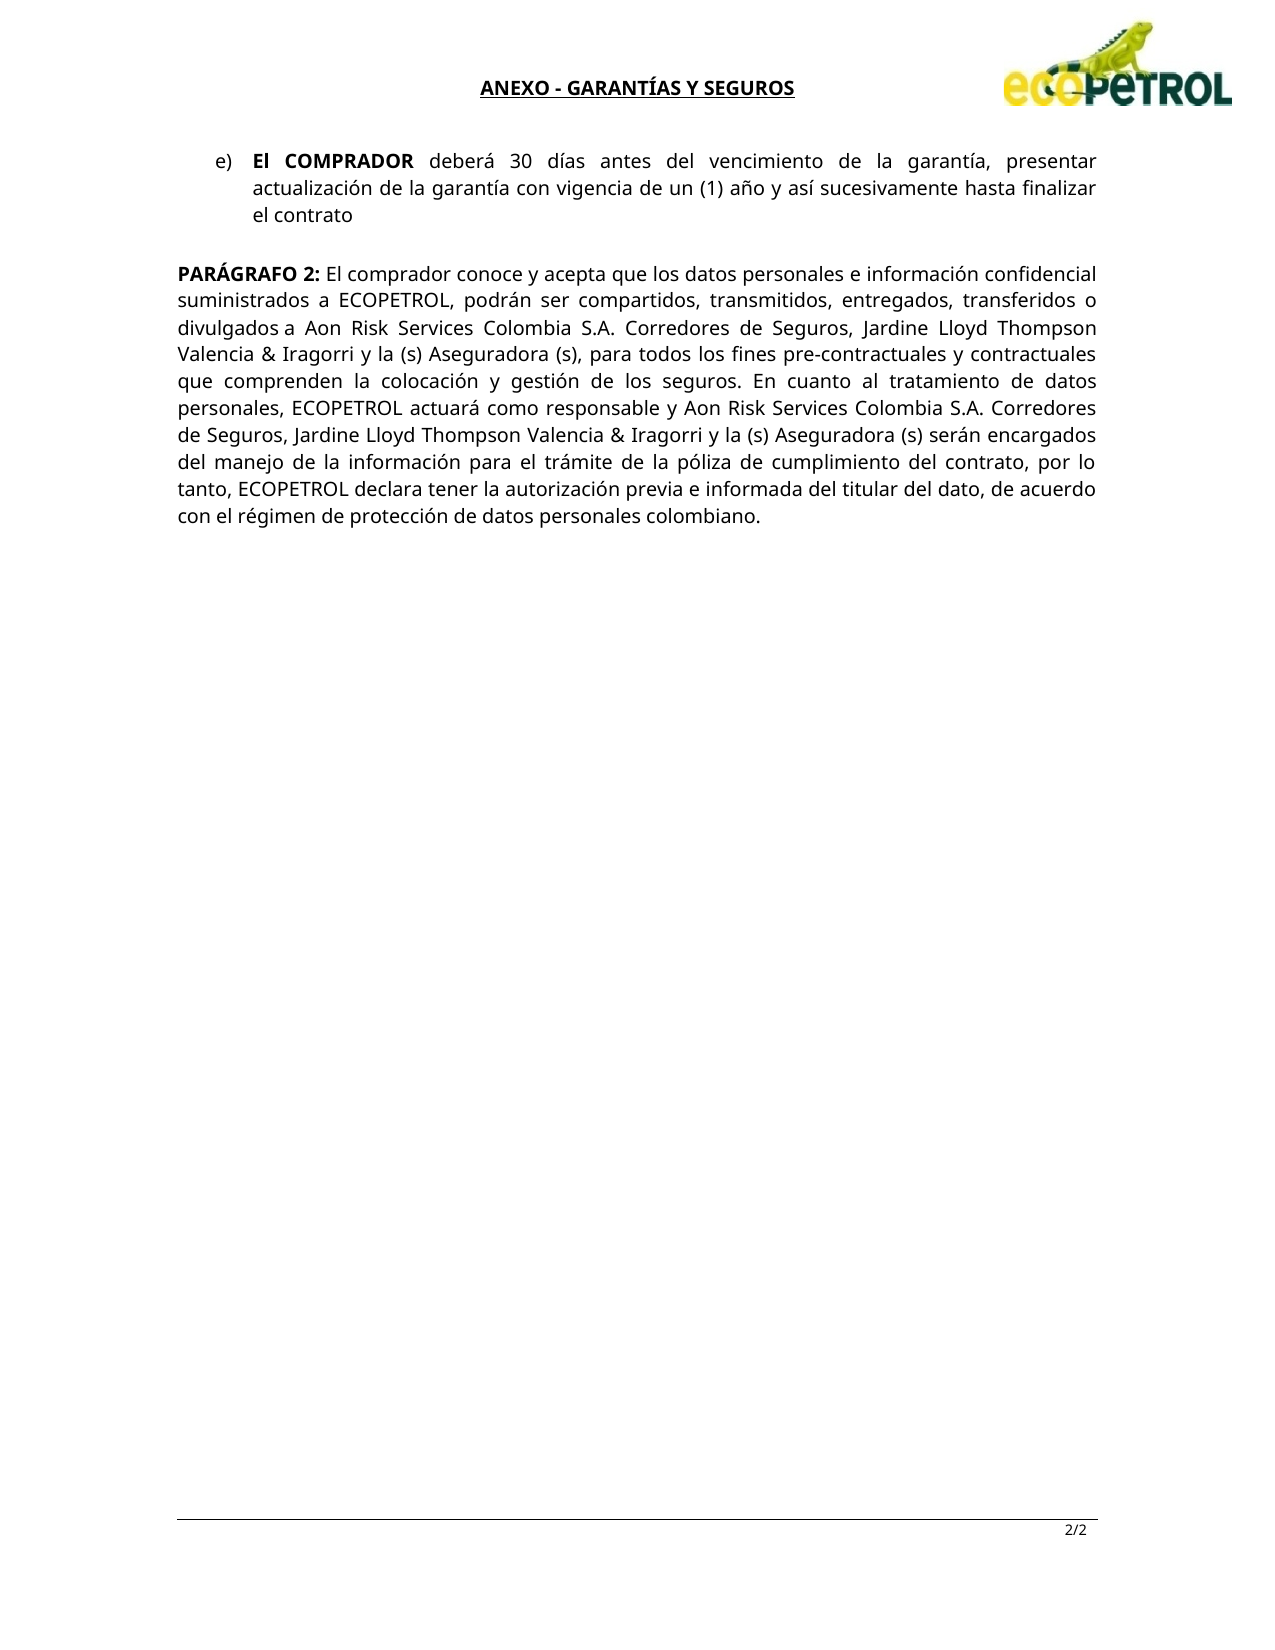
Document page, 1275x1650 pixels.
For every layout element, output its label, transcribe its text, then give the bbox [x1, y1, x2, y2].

list El COMPRADOR deberá 30 días antes del vencimiento de la garantía, presentar actualización de la garantía con vigencia de un (1) año y así sucesivamente hasta finalizar el contrato [215, 148, 1098, 228]
list PARÁGRAFO 2: El comprador conoce y acepta que los datos personales e información confidencial suministrados a ECOPETROL, podrán ser compartidos, transmitidos, entregados, transferidos o divulgados a Aon Risk Services Colombia S.A. Corredores de Seguros, Jardine Lloyd Thompson Valencia & Iragorri y la (s) Aseguradora (s), para todos los fines pre-contractuales y contractuales que comprenden la colocación y gestión de los seguros. En cuanto al tratamiento de datos personales, ECOPETROL actuará como responsable y Aon Risk Services Colombia S.A. Corredores de Seguros, Jardine Lloyd Thompson Valencia & Iragorri y la (s) Aseguradora (s) serán encargados del manejo de la información para el trámite de la póliza de cumplimiento del contrato, por lo tanto, ECOPETROL declara tener la autorización previa e informada del titular del dato, de acuerdo con el régimen de protección de datos personales colombiano. [177, 260, 1098, 529]
picture [1003, 8, 1232, 106]
